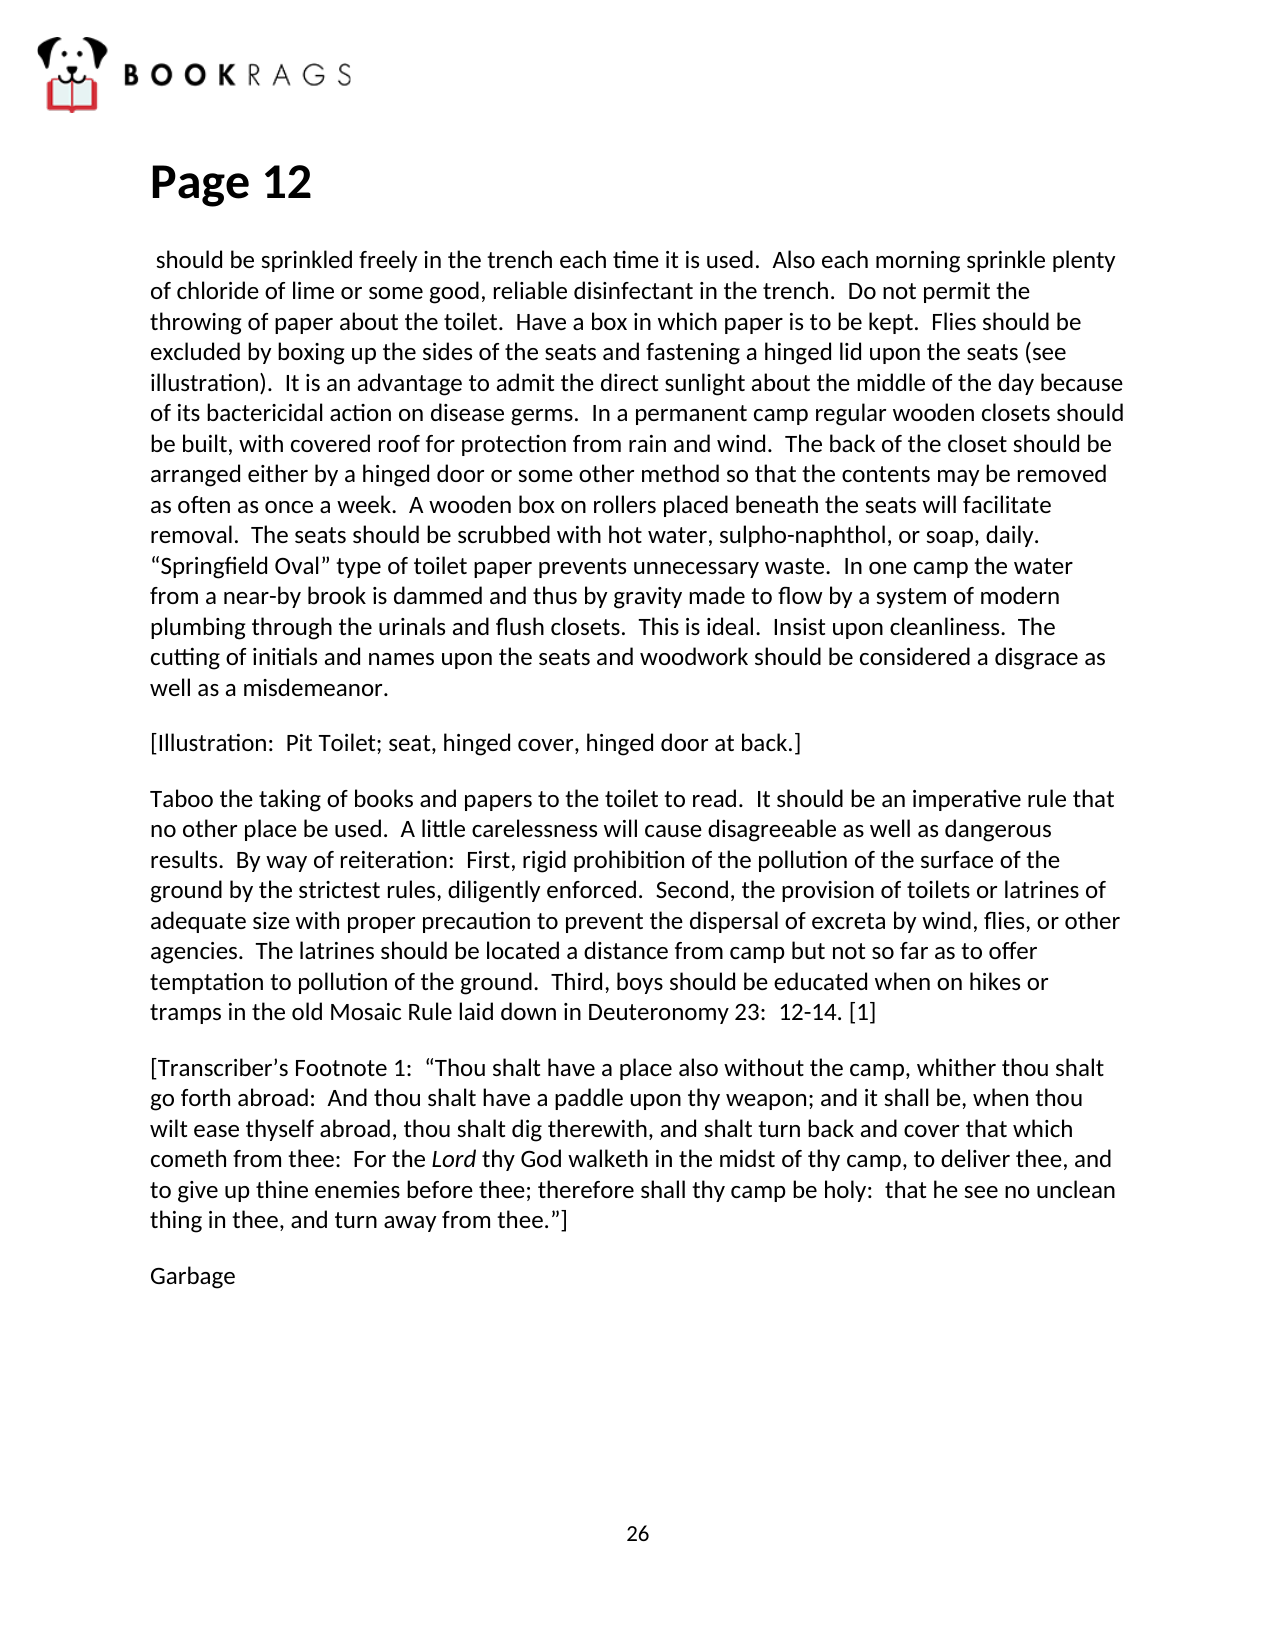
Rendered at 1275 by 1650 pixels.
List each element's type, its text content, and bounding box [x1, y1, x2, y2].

picture [37, 37, 351, 113]
text Page 12 [150, 150, 1125, 211]
text Garbage [150, 1260, 1125, 1291]
text should be sprinkled freely in the trench each time it is used. Also each morning sprinkle plenty of chloride of lime or some good, reliable disinfectant in the trench. Do not permit the throwing of paper about the toilet. Have a box in which paper is to be kept. Flies should be excluded by boxing up the sides of the seats and fastening a hinged lid upon the seats (see illustration). It is an advantage to admit the direct sunlight about the middle of the day because of its bactericidal action on disease germs. In a permanent camp regular wooden closets should be built, with covered roof for protection from rain and wind. The back of the closet should be arranged either by a hinged door or some other method so that the contents may be removed as often as once a week. A wooden box on rollers placed beneath the seats will facilitate removal. The seats should be scrubbed with hot water, sulpho-naphthol, or soap, daily. “Springfield Oval” type of toilet paper prevents unnecessary waste. In one camp the water from a near-by brook is dammed and thus by gravity made to flow by a system of modern plumbing through the urinals and flush closets. This is ideal. Insist upon cleanliness. The cutting of initials and names upon the seats and woodwork should be considered a disgrace as well as a misdemeanor. [150, 244, 1125, 702]
text [Transcriber’s Footnote 1: “Thou shalt have a place also without the camp, whither thou shalt go forth abroad: And thou shalt have a paddle upon thy weapon; and it shall be, when thou wilt ease thyself abroad, thou shalt dig therewith, and shalt turn back and cover that which cometh from thee: For the Lord thy God walketh in the midst of thy camp, to deliver thee, and to give up thine enemies before thee; therefore shall thy camp be holy: that he see no unclean thing in thee, and turn away from thee.”] [150, 1052, 1125, 1235]
text [Illustration: Pit Toilet; seat, hinged cover, hinged door at back.] [150, 727, 1125, 758]
text Taboo the taking of books and papers to the toilet to read. It should be an imperative rule that no other place be used. A little carelessness will cause disagreeable as well as dangerous results. By way of reiteration: First, rigid prohibition of the pollution of the surface of the ground by the strictest rules, diligently enforced. Second, the provision of toilets or latrines of adequate size with proper precaution to prevent the dispersal of excreta by wind, flies, or other agencies. The latrines should be located a distance from camp but not so far as to offer temptation to pollution of the ground. Third, boys should be educated when on hikes or tramps in the old Mosaic Rule laid down in Deuteronomy 23: 12-14. [1] [150, 783, 1125, 1027]
